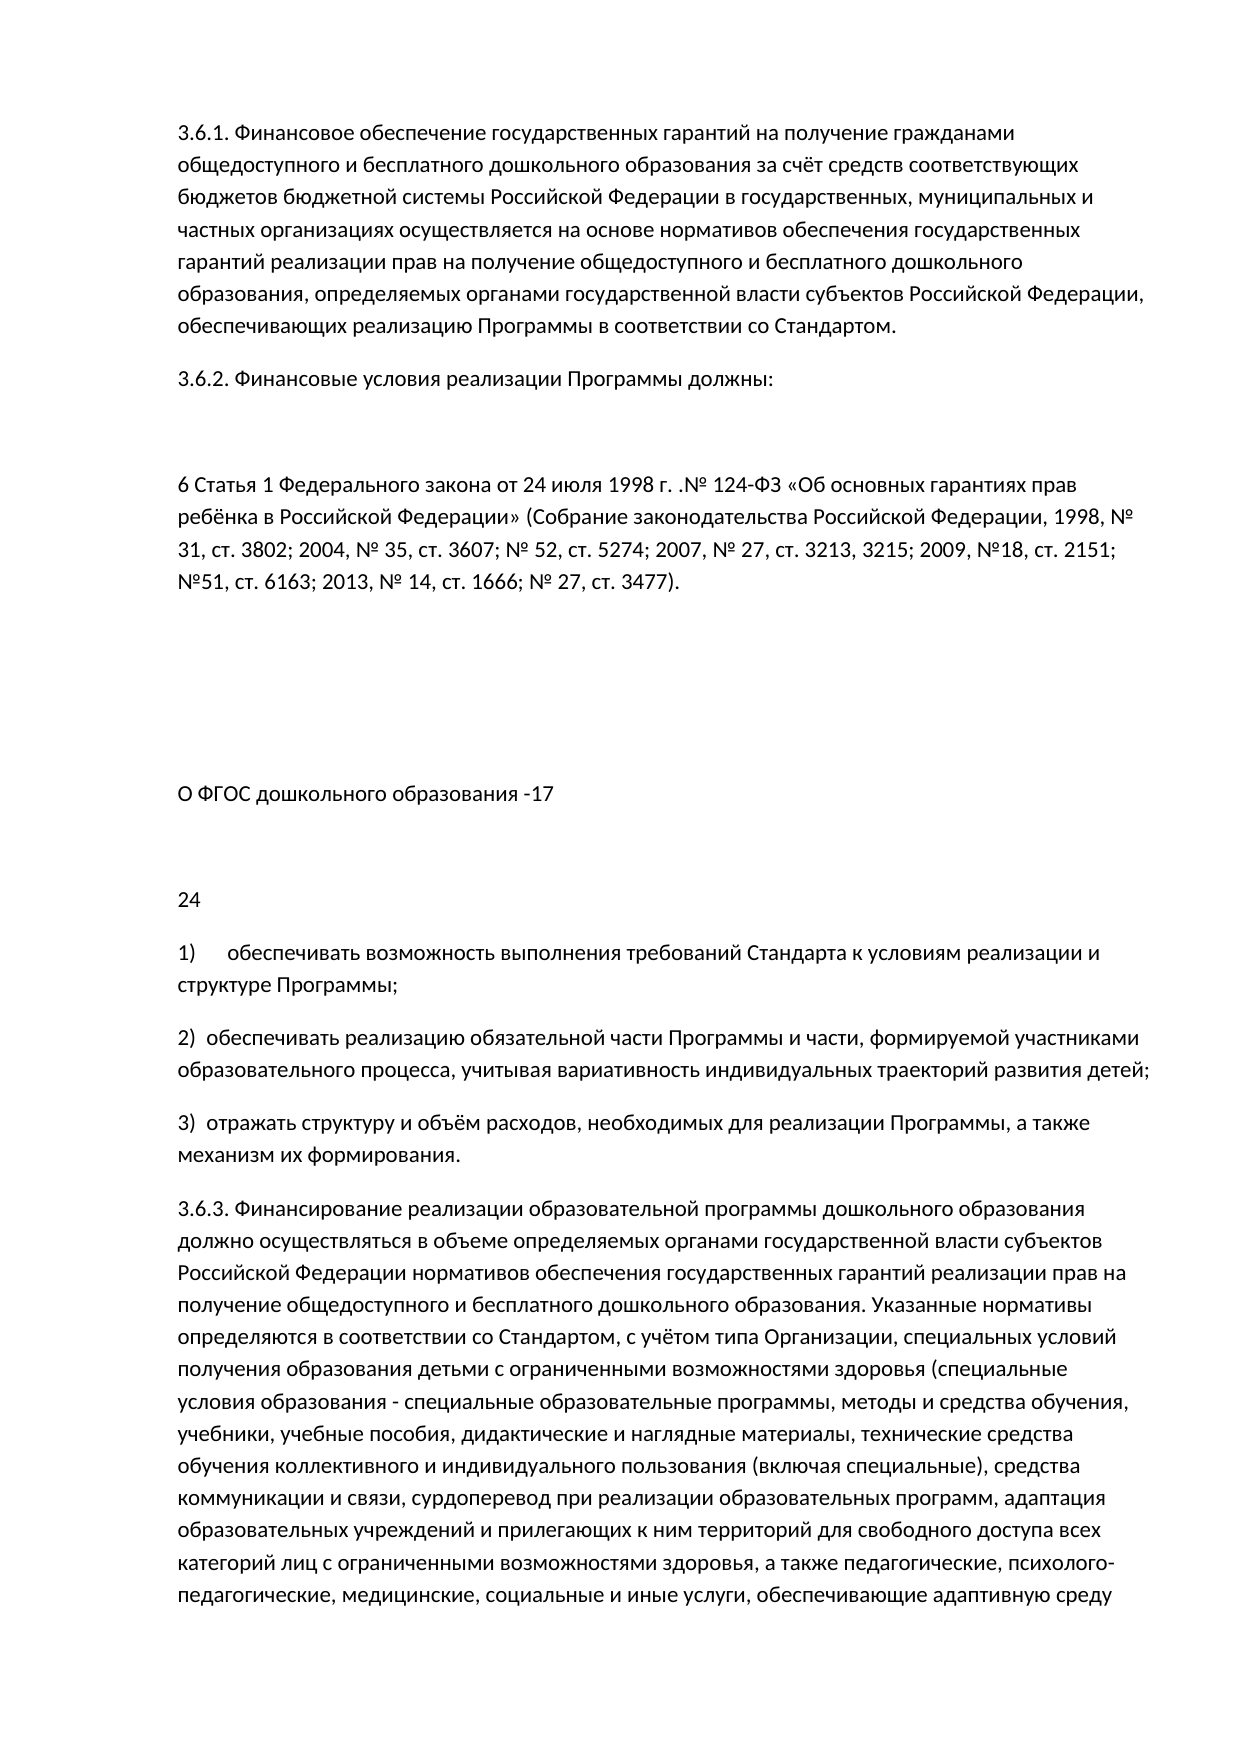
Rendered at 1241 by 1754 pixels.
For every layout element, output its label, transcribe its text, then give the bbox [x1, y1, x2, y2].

text 24 [177, 885, 1152, 913]
text 3) отражать структуру и объём расходов, необходимых для реализации Программы, а также механизм их формирования. [177, 1108, 1152, 1169]
text 2) обеспечивать реализацию обязательной части Программы и части, формируемой участниками образовательного процесса, учитывая вариативность индивидуальных траекторий развития детей; [177, 1023, 1152, 1083]
text 1) обеспечивать возможность выполнения требований Стандарта к условиям реализации и структуре Программы; [177, 938, 1152, 998]
text 3.6.1. Финансовое обеспечение государственных гарантий на получение гражданами общедоступного и бесплатного дошкольного образования за счёт средств соответствующих бюджетов бюджетной системы Российской Федерации в государственных, муниципальных и частных организациях осуществляется на основе нормативов обеспечения государственных гарантий реализации прав на получение общедоступного и бесплатного дошкольного образования, определяемых органами государственной власти субъектов Российской Федерации, обеспечивающих реализацию Программы в соответствии со Стандартом. [177, 118, 1152, 339]
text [177, 1194, 1152, 1608]
text О ФГОС дошкольного образования -17 [177, 779, 1152, 807]
text 3.6.2. Финансовые условия реализации Программы должны: [177, 364, 1152, 392]
text 6 Статья 1 Федерального закона от 24 июля 1998 г. .№ 124-ФЗ «Об основных гарантиях прав ребёнка в Российской Федерации» (Собрание законодательства Российской Федерации, 1998, № 31, ст. 3802; 2004, № 35, ст. 3607; № 52, ст. 5274; 2007, № 27, ст. 3213, 3215; 2009, №18, ст. 2151; №51, ст. 6163; 2013, № 14, ст. 1666; № 27, ст. 3477). [177, 470, 1152, 595]
